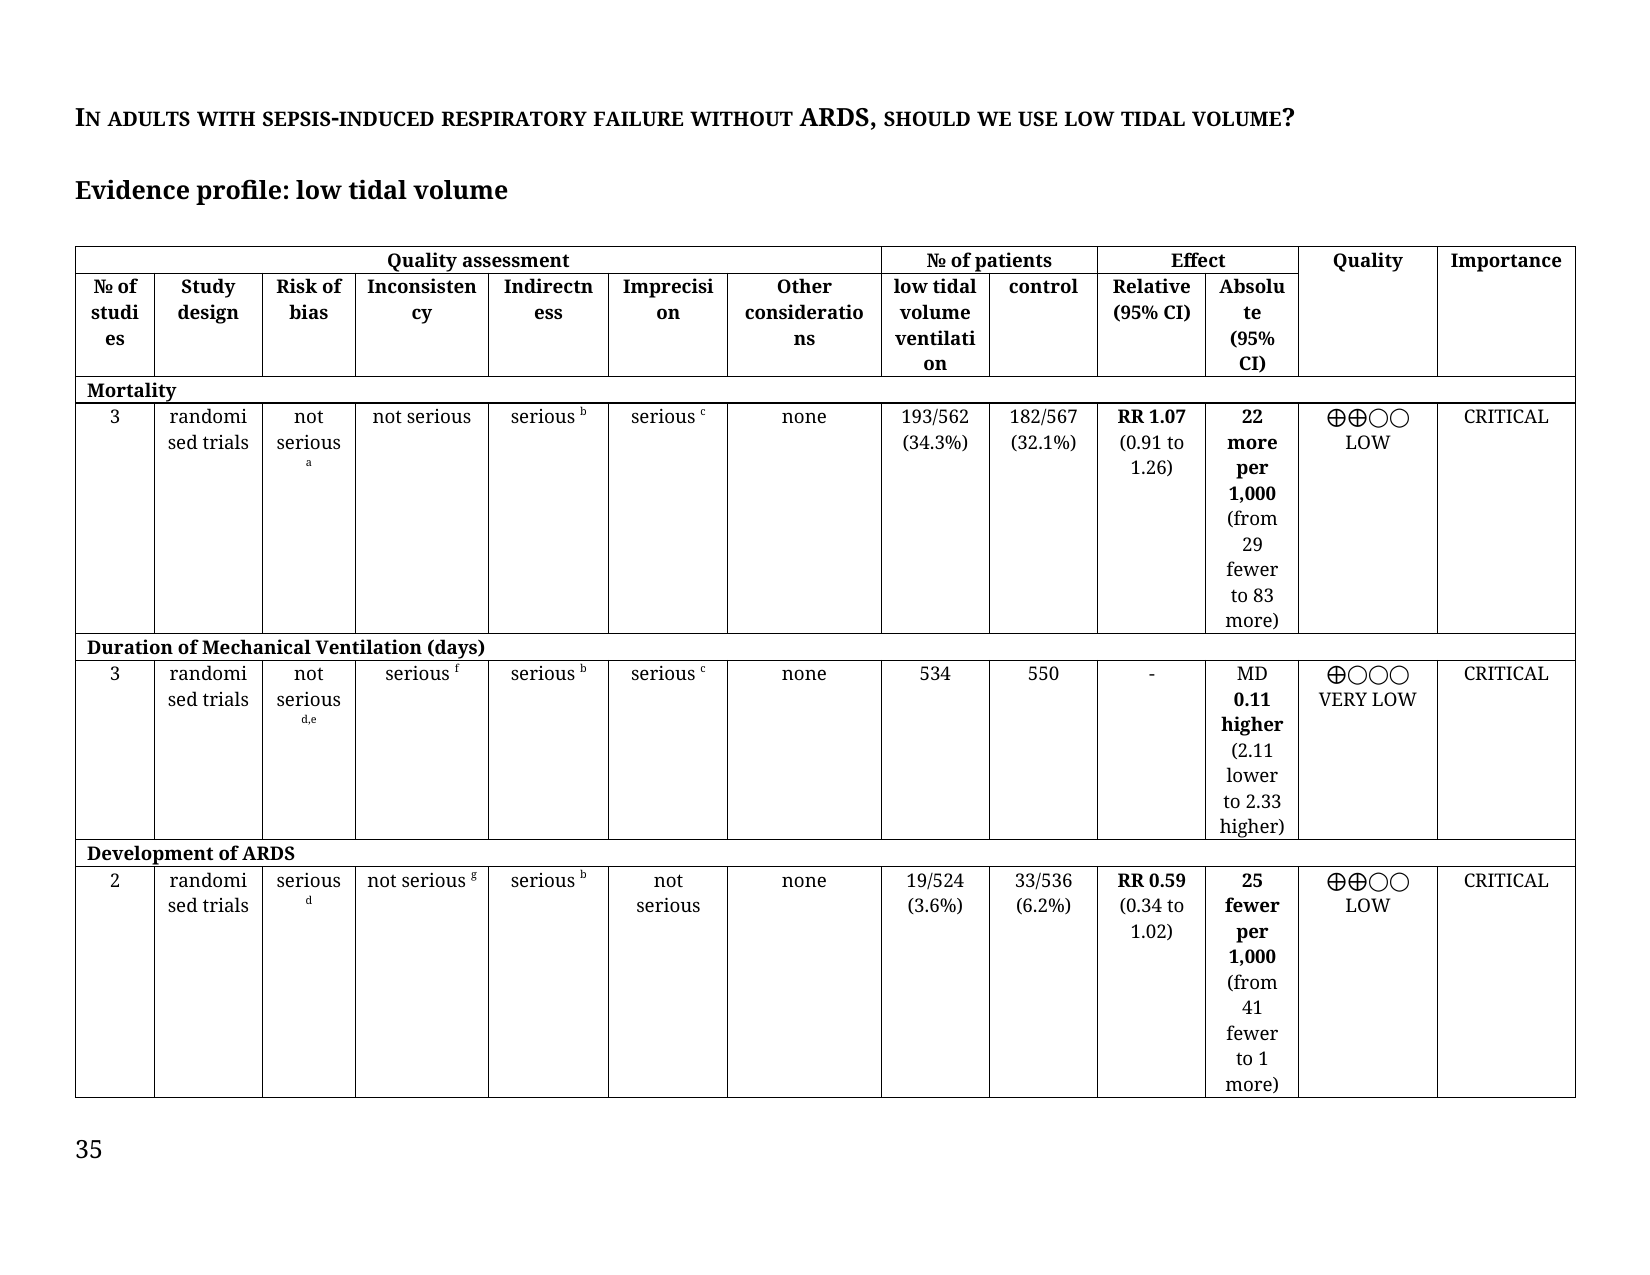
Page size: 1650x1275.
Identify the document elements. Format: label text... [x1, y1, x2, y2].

table_cell Mortality [76, 377, 1575, 402]
table_header Quality [1299, 247, 1437, 376]
table_cell Development of ARDS [76, 840, 1575, 866]
table_cell 22 more per 1,000 (from 29 fewer to 83 more) [1206, 404, 1298, 633]
table_header Quality assessment [76, 247, 881, 273]
table_header Effect [1098, 247, 1298, 273]
table_cell 25 fewer per 1,000 (from 41 fewer to 1 more) [1206, 867, 1298, 1097]
table_cell serious c [609, 661, 727, 839]
table_cell Absolute (95% CI) [1206, 274, 1298, 376]
table_cell serious b [489, 404, 608, 633]
table_cell 550 [990, 661, 1097, 839]
table_cell ⨁⨁◯◯ LOW [1299, 867, 1437, 1097]
table_cell Relative (95% CI) [1098, 274, 1205, 376]
table_cell serious f [356, 661, 488, 839]
table_cell randomised trials [155, 867, 262, 1097]
table_cell 33/536 (6.2%) [990, 867, 1097, 1097]
table_cell Duration of Mechanical Ventilation (days) [76, 634, 1575, 660]
table_cell randomised trials [155, 661, 262, 839]
table_cell serious b [489, 867, 608, 1097]
table_cell not serious a [263, 404, 355, 633]
table_cell serious d [263, 867, 355, 1097]
table_cell ⨁⨁◯◯ LOW [1299, 404, 1437, 633]
table_cell № of studies [76, 274, 154, 376]
table_cell none [728, 867, 881, 1097]
table_cell Study design [155, 274, 262, 376]
table_cell 3 [76, 404, 154, 633]
table_cell 193/562 (34.3%) [882, 404, 989, 633]
table_cell CRITICAL [1438, 661, 1575, 839]
table_cell serious c [609, 404, 727, 633]
table_cell randomised trials [155, 404, 262, 633]
table_header № of patients [882, 247, 1097, 273]
table_cell Imprecision [609, 274, 727, 376]
table_cell none [728, 404, 881, 633]
table_cell not serious [609, 867, 727, 1097]
table_cell low tidal volume ventilation [882, 274, 989, 376]
table_cell not serious g [356, 867, 488, 1097]
table_cell none [728, 661, 881, 839]
table_cell Risk of bias [263, 274, 355, 376]
table_header Importance [1438, 247, 1575, 376]
table_cell CRITICAL [1438, 404, 1575, 633]
table_cell 182/567 (32.1%) [990, 404, 1097, 633]
table_cell not serious [356, 404, 488, 633]
table_cell Inconsistency [356, 274, 488, 376]
table_cell serious b [489, 661, 608, 839]
table_cell 3 [76, 661, 154, 839]
table_cell Other considerations [728, 274, 881, 376]
table_cell 534 [882, 661, 989, 839]
table_cell ⨁◯◯◯ VERY LOW [1299, 661, 1437, 839]
table_cell 19/524 (3.6%) [882, 867, 989, 1097]
table_cell RR 1.07 (0.91 to 1.26) [1098, 404, 1205, 633]
table_cell control [990, 274, 1097, 376]
table_cell not serious d,e [263, 661, 355, 839]
table_cell CRITICAL [1438, 867, 1575, 1097]
table_cell 2 [76, 867, 154, 1097]
table_cell - [1098, 661, 1205, 839]
table_cell Indirectness [489, 274, 608, 376]
table_cell MD 0.11 higher (2.11 lower to 2.33 higher) [1206, 661, 1298, 839]
subtitle Evidence profile: low tidal volume [75, 172, 1575, 206]
subtitle In adults with sepsis-induced respiratory failure without ARDS, should we use low tidal volume? [75, 100, 1575, 134]
table_cell RR 0.59 (0.34 to 1.02) [1098, 867, 1205, 1097]
